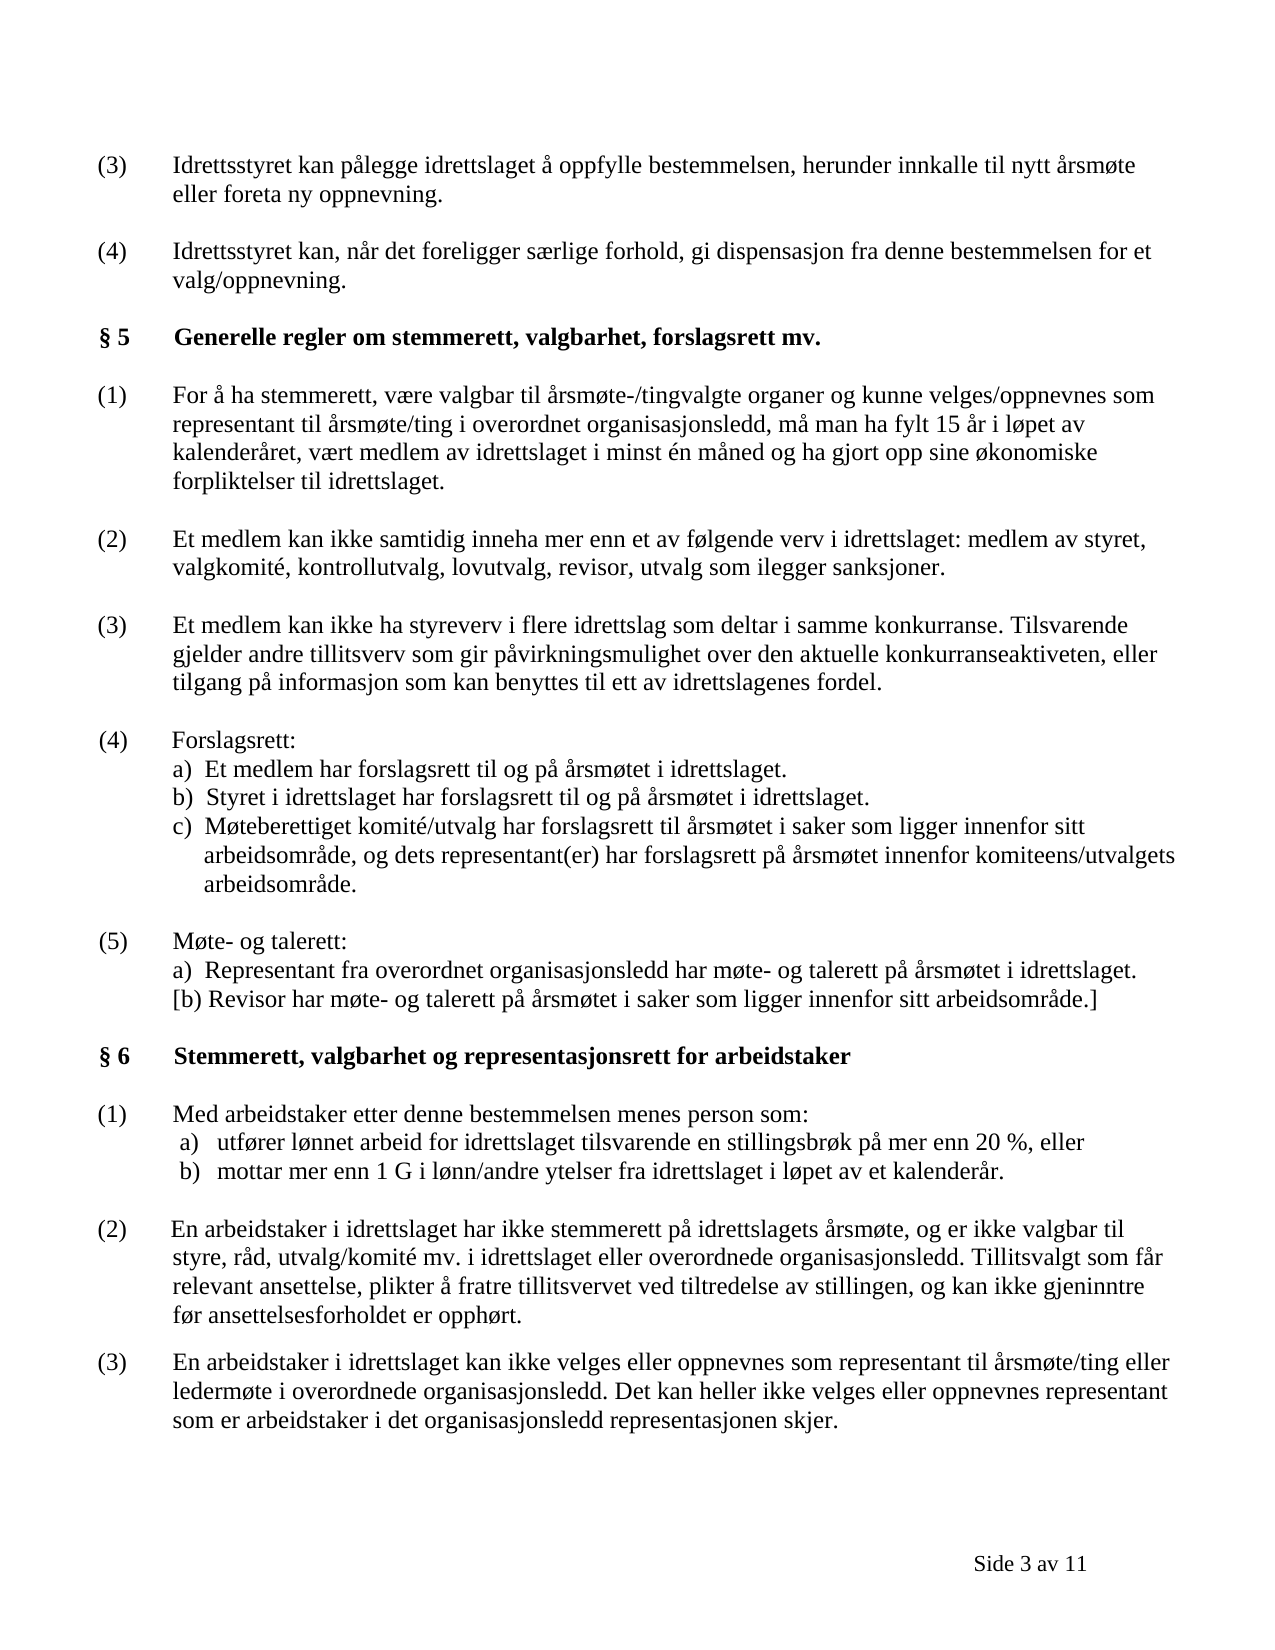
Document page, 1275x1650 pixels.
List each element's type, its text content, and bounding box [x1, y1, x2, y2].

text (4) Idrettsstyret kan, når det foreligger særlige forhold, gi dispensasjon fra denne bestemmelsen for et valg/oppnevning. [97, 236, 1177, 294]
text arbeidsområde. [172, 869, 1177, 897]
text (3) Et medlem kan ikke ha styreverv i flere idrettslag som deltar i samme konkurranse. Tilsvarende gjelder andre tillitsverv som gir påvirkningsmulighet over den aktuelle konkurranseaktiveten, eller tilgang på informasjon som kan benyttes til ett av idrettslagenes fordel. [97, 610, 1177, 696]
text a) Representant fra overordnet organisasjonsledd har møte- og talerett på årsmøtet i idrettslaget. [172, 955, 1177, 984]
text (3) Idrettsstyret kan pålegge idrettslaget å oppfylle bestemmelsen, herunder innkalle til nytt årsmøte eller foreta ny oppnevning. [97, 150, 1177, 207]
text (5) Møte- og talerett: [98, 926, 1177, 955]
list utfører lønnet arbeid for idrettslaget tilsvarende en stillingsbrøk på mer enn 20 %, eller [179, 1127, 1177, 1156]
list mottar mer enn 1 G i lønn/andre ytelser fra idrettslaget i løpet av et kalenderår. [179, 1156, 1177, 1185]
text § 5 Generelle regler om stemmerett, valgbarhet, forslagsrett mv. [98, 322, 1177, 351]
text (1) For å ha stemmerett, være valgbar til årsmøte-/tingvalgte organer og kunne velges/oppnevnes som representant til årsmøte/ting i overordnet organisasjonsledd, må man ha fylt 15 år i løpet av kalenderåret, vært medlem av idrettslaget i minst én måned og ha gjort opp sine økonomiske forpliktelser til idrettslaget. [97, 380, 1177, 495]
text [b) Revisor har møte- og talerett på årsmøtet i saker som ligger innenfor sitt arbeidsområde.] [172, 984, 1177, 1012]
list Med arbeidstaker etter denne bestemmelsen menes person som: [97, 1099, 1177, 1127]
text (2) Et medlem kan ikke samtidig inneha mer enn et av følgende verv i idrettslaget: medlem av styret, valgkomité, kontrollutvalg, lovutvalg, revisor, utvalg som ilegger sanksjoner. [97, 524, 1177, 581]
text (4) Forslagsrett: [98, 725, 1177, 754]
text a) Et medlem har forslagsrett til og på årsmøtet i idrettslaget. [172, 754, 1177, 782]
text c) Møteberettiget komité/utvalg har forslagsrett til årsmøtet i saker som ligger innenfor sitt [172, 811, 1177, 840]
text arbeidsområde, og dets representant(er) har forslagsrett på årsmøtet innenfor komiteens/utvalgets [172, 840, 1177, 869]
text § 6 Stemmerett, valgbarhet og representasjonsrett for arbeidstaker [98, 1041, 1177, 1070]
text b) Styret i idrettslaget har forslagsrett til og på årsmøtet i idrettslaget. [172, 782, 1177, 811]
text (3) En arbeidstaker i idrettslaget kan ikke velges eller oppnevnes som representant til årsmøte/ting eller ledermøte i overordnede organisasjonsledd. Det kan heller ikke velges eller oppnevnes representant som er arbeidstaker i det organisasjonsledd representasjonen skjer. [97, 1347, 1177, 1434]
text (2) En arbeidstaker i idrettslaget har ikke stemmerett på idrettslagets årsmøte, og er ikke valgbar til styre, råd, utvalg/komité mv. i idrettslaget eller overordnede organisasjonsledd. Tillitsvalgt som får relevant ansettelse, plikter å fratre tillitsvervet ved tiltredelse av stillingen, og kan ikke gjeninntre før ansettelsesforholdet er opphørt. [97, 1214, 1177, 1329]
